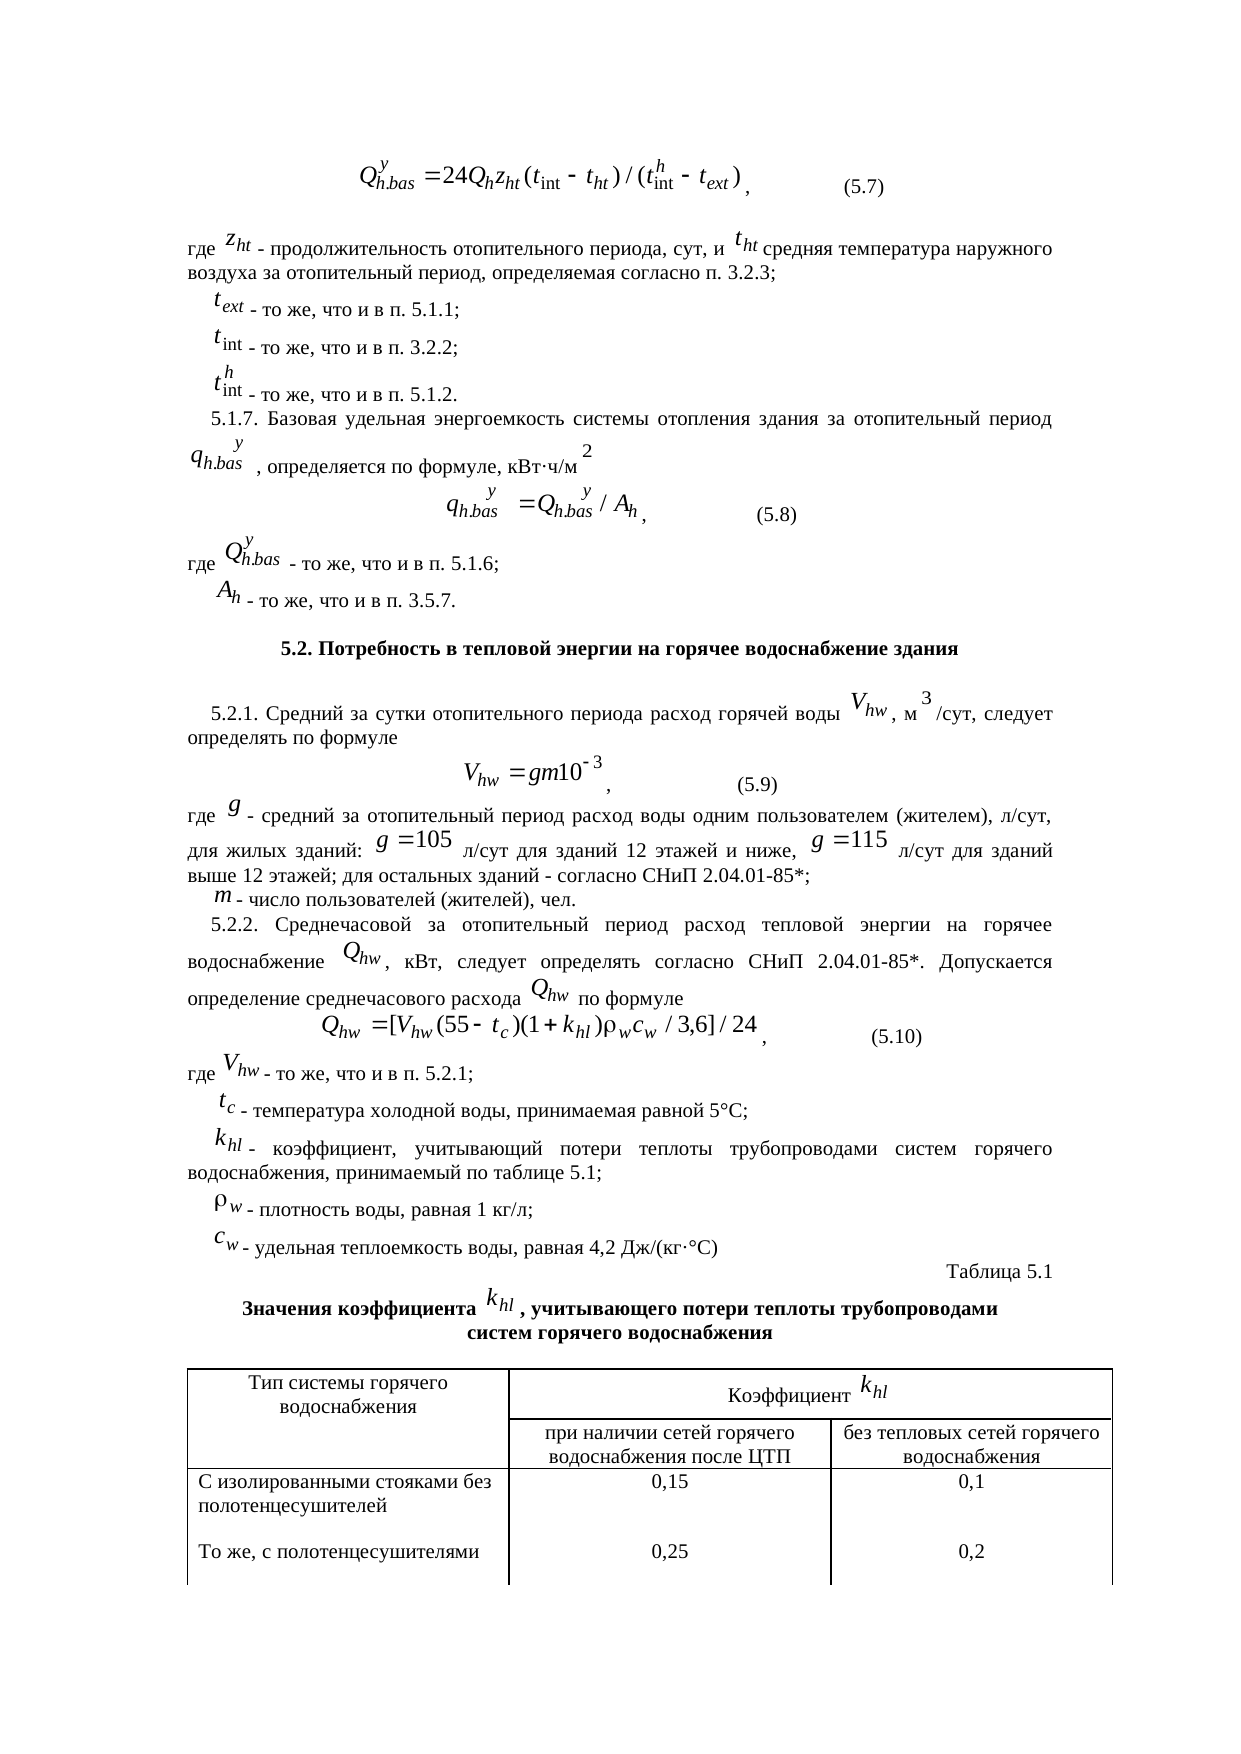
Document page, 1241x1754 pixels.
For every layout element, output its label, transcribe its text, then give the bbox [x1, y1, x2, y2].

subtitle 5.2. Потребность в тепловой энергии на горячее водоснабжение здания [187, 636, 1053, 660]
text - удельная теплоемкость воды, равная 4,2 Дж/(кг·°C) [187, 1221, 1053, 1259]
text где - средний за отопительный период расход воды одним пользователем (жителем), л/сут, для жилых зданий: л/сут для зданий 12 этажей и ниже, л/сут для зданий выше 12 этажей; для остальных зданий - согласно СНиП 2.04.01-85*; [187, 795, 1053, 886]
text где - продолжительность отопительного периода, сут, и средняя температура наружного воздуха за отопительный период, определяемая согласно п. 3.2.3; [187, 222, 1053, 284]
text , (5.7) [187, 150, 1053, 198]
table_header Тип системы горячего водоснабжения [188, 1370, 508, 1418]
table_header Коэффициент [510, 1370, 1112, 1418]
table_cell С изолированными стояками без полотенцесушителей [188, 1469, 508, 1539]
table_cell 0,1 [832, 1468, 1112, 1539]
text - то же, что и в п. 5.1.1; [187, 284, 1053, 321]
text Таблица 5.1 [187, 1259, 1053, 1283]
table_cell [188, 1418, 508, 1468]
text - то же, что и в п. 3.2.2; [187, 321, 1053, 359]
text где - то же, что и в п. 5.1.6; [187, 526, 1053, 574]
table_cell То же, с полотенцесушителями [188, 1539, 508, 1584]
table_cell 0,25 [510, 1539, 830, 1584]
subtitle Значения коэффициента , учитывающего потери теплоты трубопроводами [187, 1283, 1053, 1320]
text , (5.10) [187, 1010, 1053, 1048]
table_cell без тепловых сетей горячего водоснабжения [832, 1418, 1112, 1468]
text - температура холодной воды, принимаемая равной 5°С; [187, 1085, 1053, 1122]
text - число пользователей (жителей), чел. [187, 886, 1053, 911]
text - то же, что и в п. 5.1.2. [187, 359, 1053, 405]
subtitle систем горячего водоснабжения [187, 1320, 1053, 1344]
text - плотность воды, равная 1 кг/л; [187, 1184, 1053, 1221]
text - то же, что и в п. 3.5.7. [187, 574, 1053, 612]
text - коэффициент, учитывающий потери теплоты трубопроводами систем горячего водоснабжения, принимаемый по таблице 5.1; [187, 1122, 1053, 1184]
text 5.2.2. Среднечасовой за отопительный период расход тепловой энергии на горячее водоснабжение , кВт, следует определять согласно СНиП 2.04.01-85*. Допускается определение среднечасового расхода по формуле [187, 911, 1053, 1010]
text 5.1.7. Базовая удельная энергоемкость системы отопления здания за отопительный период , определяется по формуле, кВт·ч/м [187, 405, 1053, 478]
table_cell 0,2 [832, 1539, 1112, 1584]
table_cell 0,15 [510, 1469, 830, 1539]
table_cell при наличии сетей горячего водоснабжения после ЦТП [510, 1420, 830, 1468]
text , (5.9) [187, 749, 1053, 795]
text , (5.8) [187, 478, 1053, 526]
text 5.2.1. Средний за сутки отопительного периода расход горячей воды , м/сут, следует определять по формуле [187, 684, 1053, 749]
text где - то же, что и в п. 5.2.1; [187, 1048, 1053, 1085]
